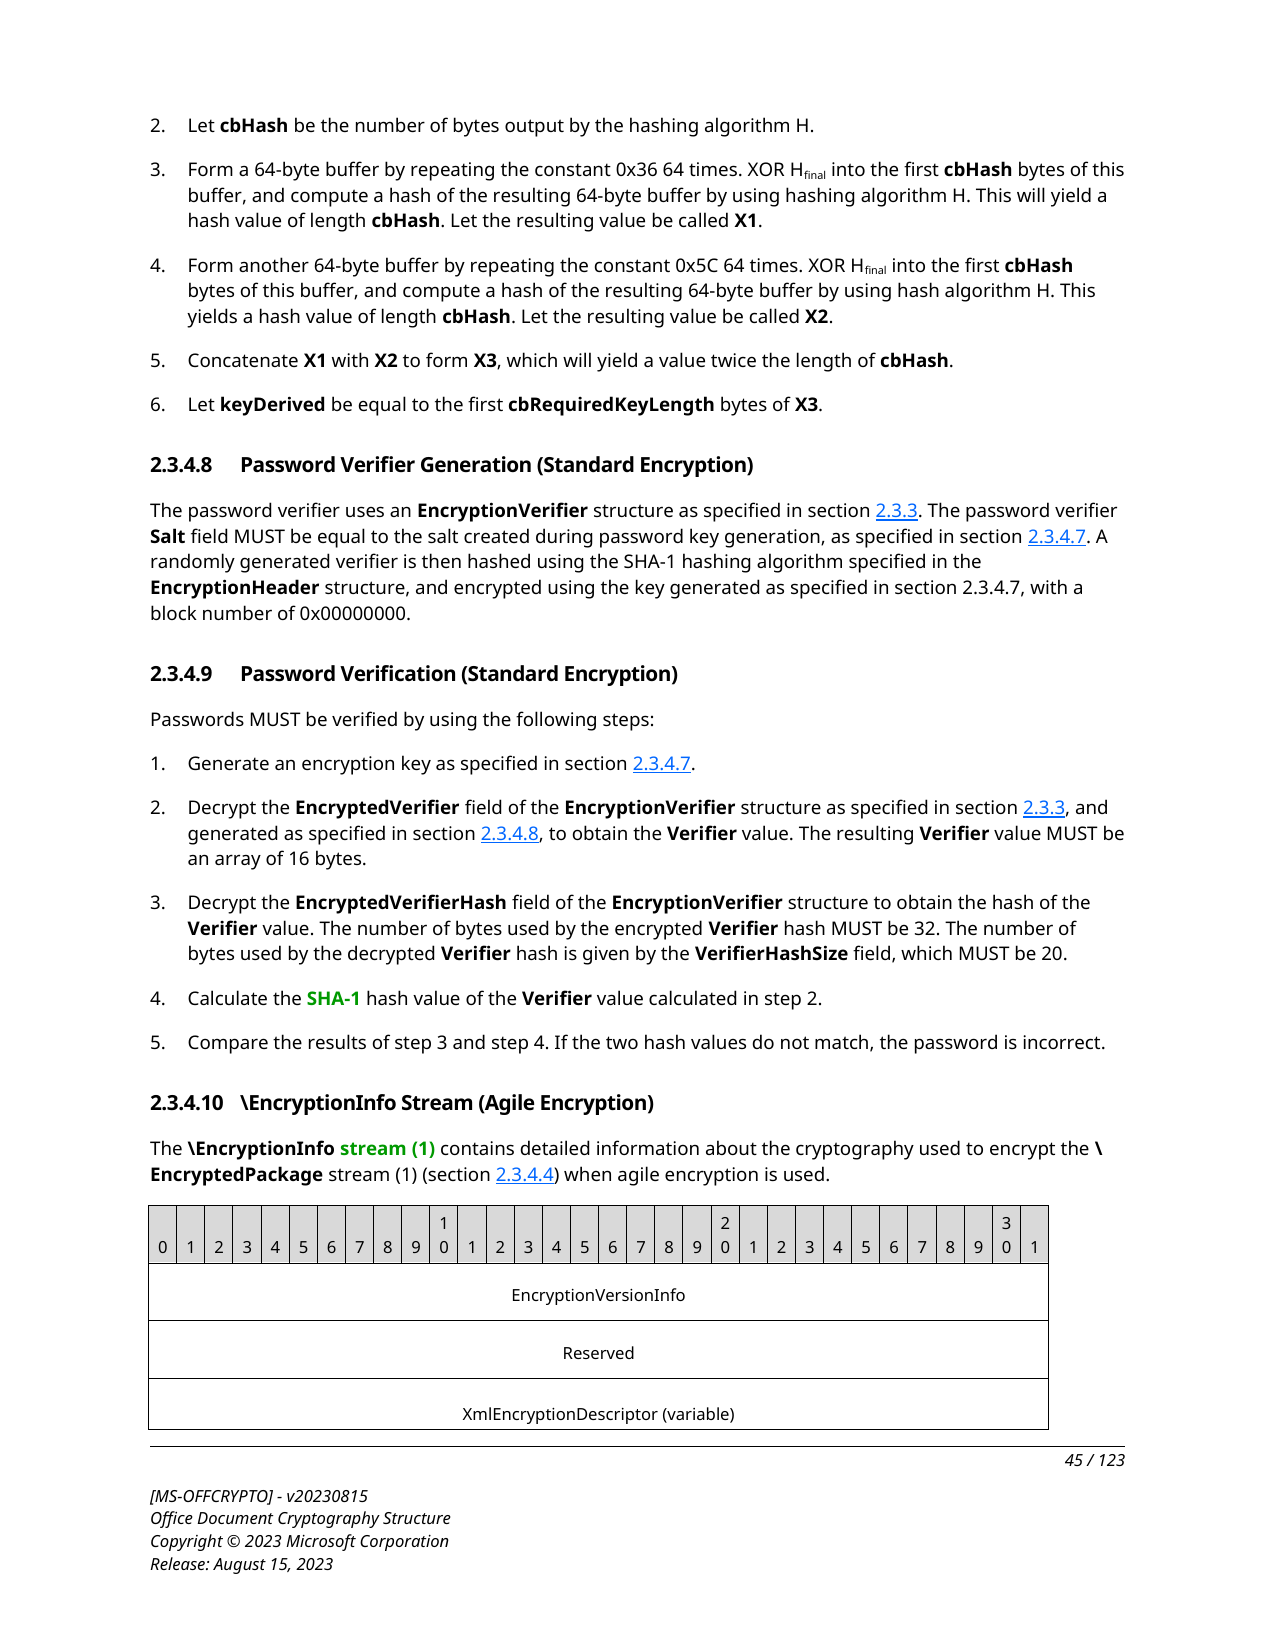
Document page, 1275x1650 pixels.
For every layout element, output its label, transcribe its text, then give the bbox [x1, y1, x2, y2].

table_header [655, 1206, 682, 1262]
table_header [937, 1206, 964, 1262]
list Form another 64-byte buffer by repeating the constant 0x5C 64 times. XOR Hfinal into the first cbHash bytes of this buffer, and compute a hash of the resulting 64-byte buffer by using hash algorithm H. This yields a hash value of length cbHash. Let the resulting value be called X2. [150, 252, 1125, 329]
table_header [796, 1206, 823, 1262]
text The \EncryptionInfo stream (1) contains detailed information about the cryptography used to encrypt the \EncryptedPackage stream (1) (section 2.3.4.4) when agile encryption is used. [150, 1135, 1125, 1186]
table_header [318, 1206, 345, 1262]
subtitle Password Verification (Standard Encryption) [150, 659, 1125, 687]
text The password verifier uses an EncryptionVerifier structure as specified in section 2.3.3. The password verifier Salt field MUST be equal to the salt created during password key generation, as specified in section 2.3.4.7. A randomly generated verifier is then hashed using the SHA-1 hashing algorithm specified in the EncryptionHeader structure, and encrypted using the key generated as specified in section 2.3.4.7, with a block number of 0x00000000. [150, 498, 1125, 625]
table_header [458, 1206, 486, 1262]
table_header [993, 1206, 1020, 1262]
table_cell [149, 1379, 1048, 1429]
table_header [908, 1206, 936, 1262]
list Calculate the SHA-1 hash value of the Verifier value calculated in step 2. [150, 985, 1125, 1011]
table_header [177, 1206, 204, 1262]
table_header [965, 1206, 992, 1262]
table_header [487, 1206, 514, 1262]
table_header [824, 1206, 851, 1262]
list Decrypt the EncryptedVerifier field of the EncryptionVerifier structure as specified in section 2.3.3, and generated as specified in section 2.3.4.8, to obtain the Verifier value. The resulting Verifier value MUST be an array of 16 bytes. [150, 794, 1125, 871]
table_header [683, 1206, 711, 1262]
list Concatenate X1 with X2 to form X3, which will yield a value twice the length of cbHash. [150, 347, 1125, 373]
list Decrypt the EncryptedVerifierHash field of the EncryptionVerifier structure to obtain the hash of the Verifier value. The number of bytes used by the encrypted Verifier hash MUST be 32. The number of bytes used by the decrypted Verifier hash is given by the VerifierHashSize field, which MUST be 20. [150, 890, 1125, 966]
subtitle \EncryptionInfo Stream (Agile Encryption) [150, 1088, 1125, 1117]
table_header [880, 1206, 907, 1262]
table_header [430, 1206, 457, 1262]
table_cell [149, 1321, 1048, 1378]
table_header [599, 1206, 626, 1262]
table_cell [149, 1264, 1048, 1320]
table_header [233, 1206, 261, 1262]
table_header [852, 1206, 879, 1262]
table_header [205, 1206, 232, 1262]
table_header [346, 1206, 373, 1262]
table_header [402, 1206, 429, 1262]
list Let keyDerived be equal to the first cbRequiredKeyLength bytes of X3. [150, 392, 1125, 417]
text Passwords MUST be verified by using the following steps: [150, 706, 1125, 731]
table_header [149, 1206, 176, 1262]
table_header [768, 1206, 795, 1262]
list Form a 64-byte buffer by repeating the constant 0x36 64 times. XOR Hfinal into the first cbHash bytes of this buffer, and compute a hash of the resulting 64-byte buffer by using hashing algorithm H. This will yield a hash value of length cbHash. Let the resulting value be called X1. [150, 157, 1125, 233]
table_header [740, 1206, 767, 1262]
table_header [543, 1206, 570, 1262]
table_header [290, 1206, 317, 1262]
subtitle Password Verifier Generation (Standard Encryption) [150, 451, 1125, 479]
list Generate an encryption key as specified in section 2.3.4.7. [150, 750, 1125, 776]
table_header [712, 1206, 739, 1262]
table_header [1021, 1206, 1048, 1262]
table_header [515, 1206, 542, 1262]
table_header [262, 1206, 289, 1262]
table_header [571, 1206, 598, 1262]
list Let cbHash be the number of bytes output by the hashing algorithm H. [150, 112, 1125, 138]
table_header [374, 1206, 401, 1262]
list Compare the results of step 3 and step 4. If the two hash values do not match, the password is incorrect. [150, 1029, 1125, 1055]
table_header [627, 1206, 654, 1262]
